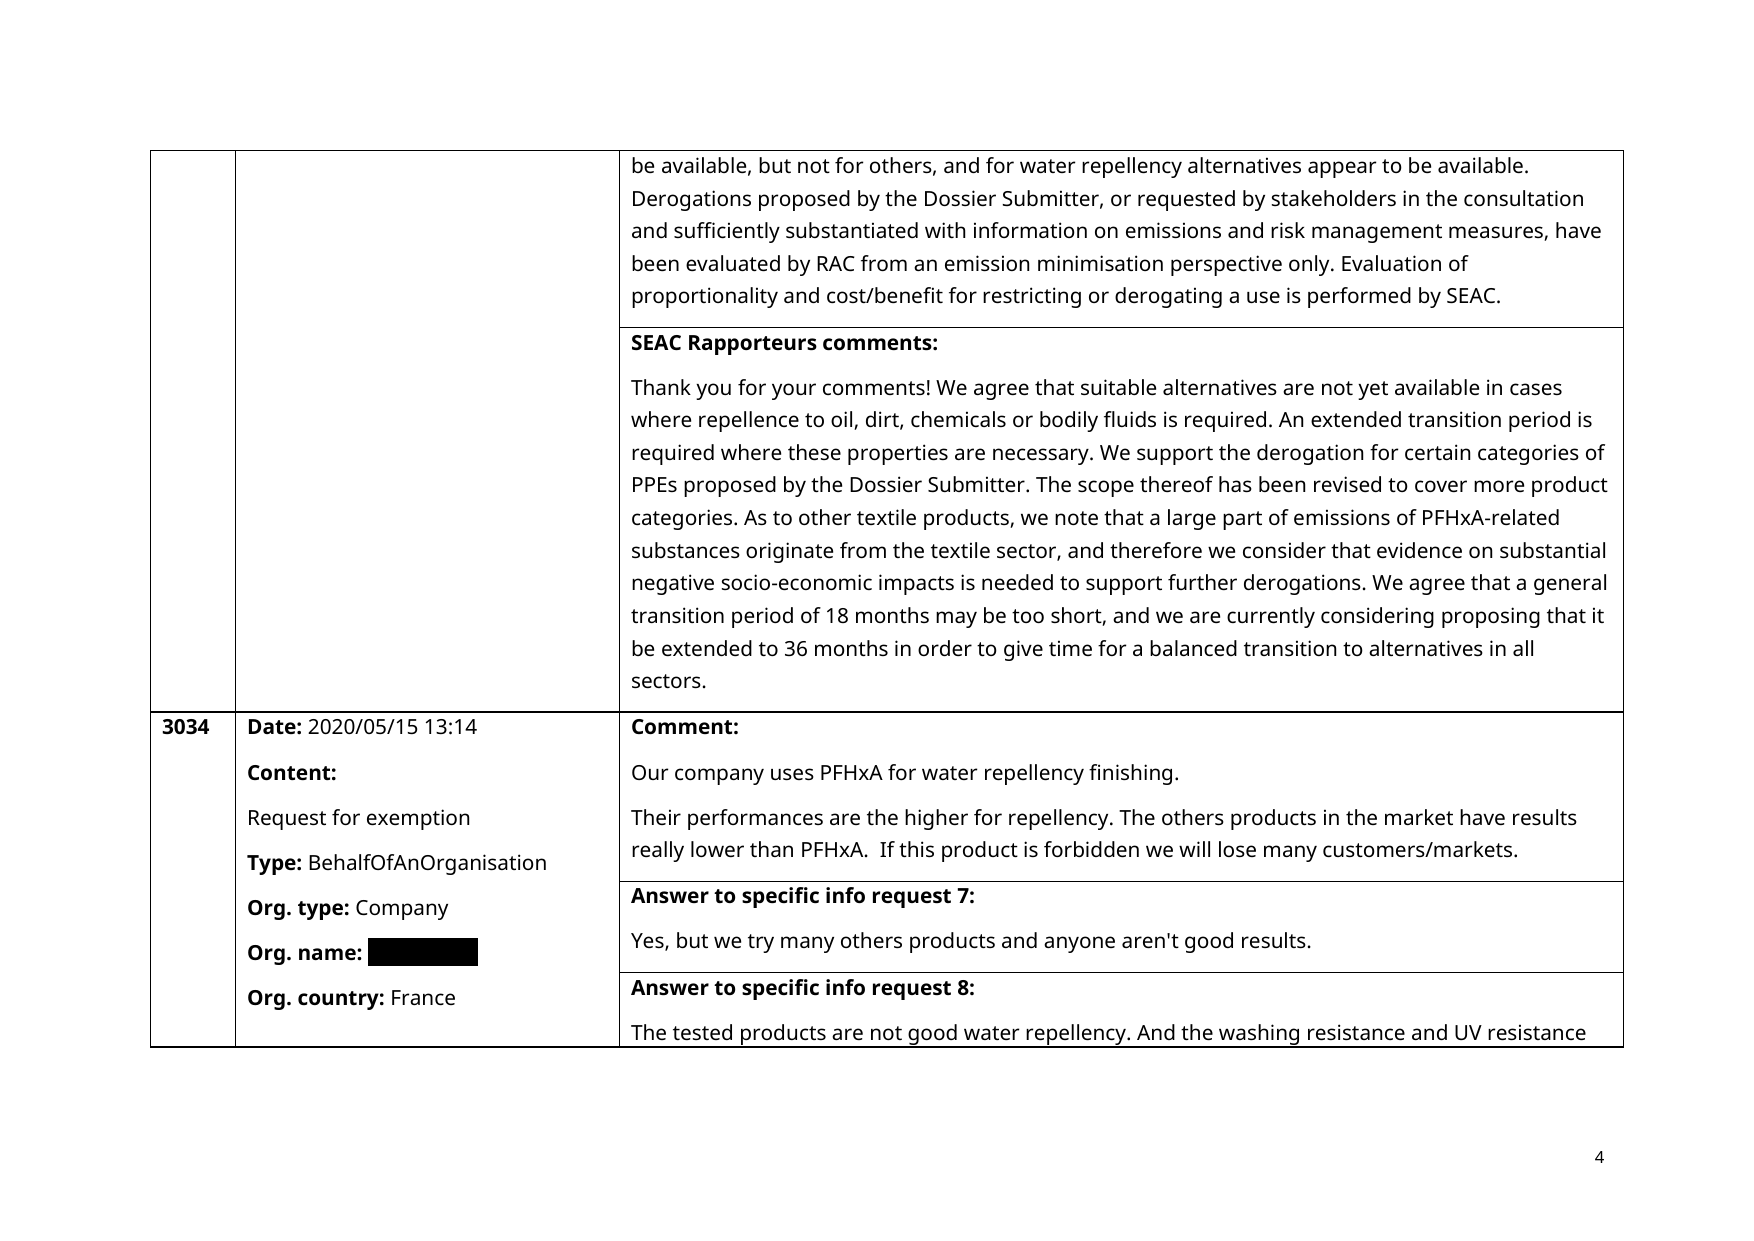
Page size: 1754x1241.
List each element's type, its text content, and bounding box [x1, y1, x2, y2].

table_cell 3034 [151, 713, 235, 1046]
table_cell SEAC Rapporteurs comments: Thank you for your comments! We agree that suitable alternatives are not yet available in cases where repellence to oil, dirt, chemicals or bodily fluids is required. An extended transition period is required where these properties are necessary. We support the derogation for certain categories of PPEs proposed by the Dossier Submitter. The scope thereof has been revised to cover more product categories. As to other textile products, we note that a large part of emissions of PFHxA-related substances originate from the textile sector, and therefore we consider that evidence on substantial negative socio-economic impacts is needed to support further derogations. We agree that a general transition period of 18 months may be too short, and we are currently considering proposing that it be extended to 36 months in order to give time for a balanced transition to alternatives in all sectors. [620, 328, 1623, 711]
table_cell Date: 2020/05/15 13:14 Content: Request for exemption Type: BehalfOfAnOrganisation Org. type: Company Org. name: <redacted> Org. country: France Company name confidential: Yes [236, 713, 619, 1046]
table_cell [620, 973, 1623, 1046]
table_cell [620, 151, 1623, 327]
table_cell Comment: Our company uses PFHxA for water repellency finishing. Their performances are the higher for repellency. The others products in the market have results really lower than PFHxA. If this product is forbidden we will lose many customers/markets. [620, 713, 1623, 881]
table_cell Answer to specific info request 7: Yes, but we try many others products and anyone aren't good results. [620, 882, 1623, 972]
